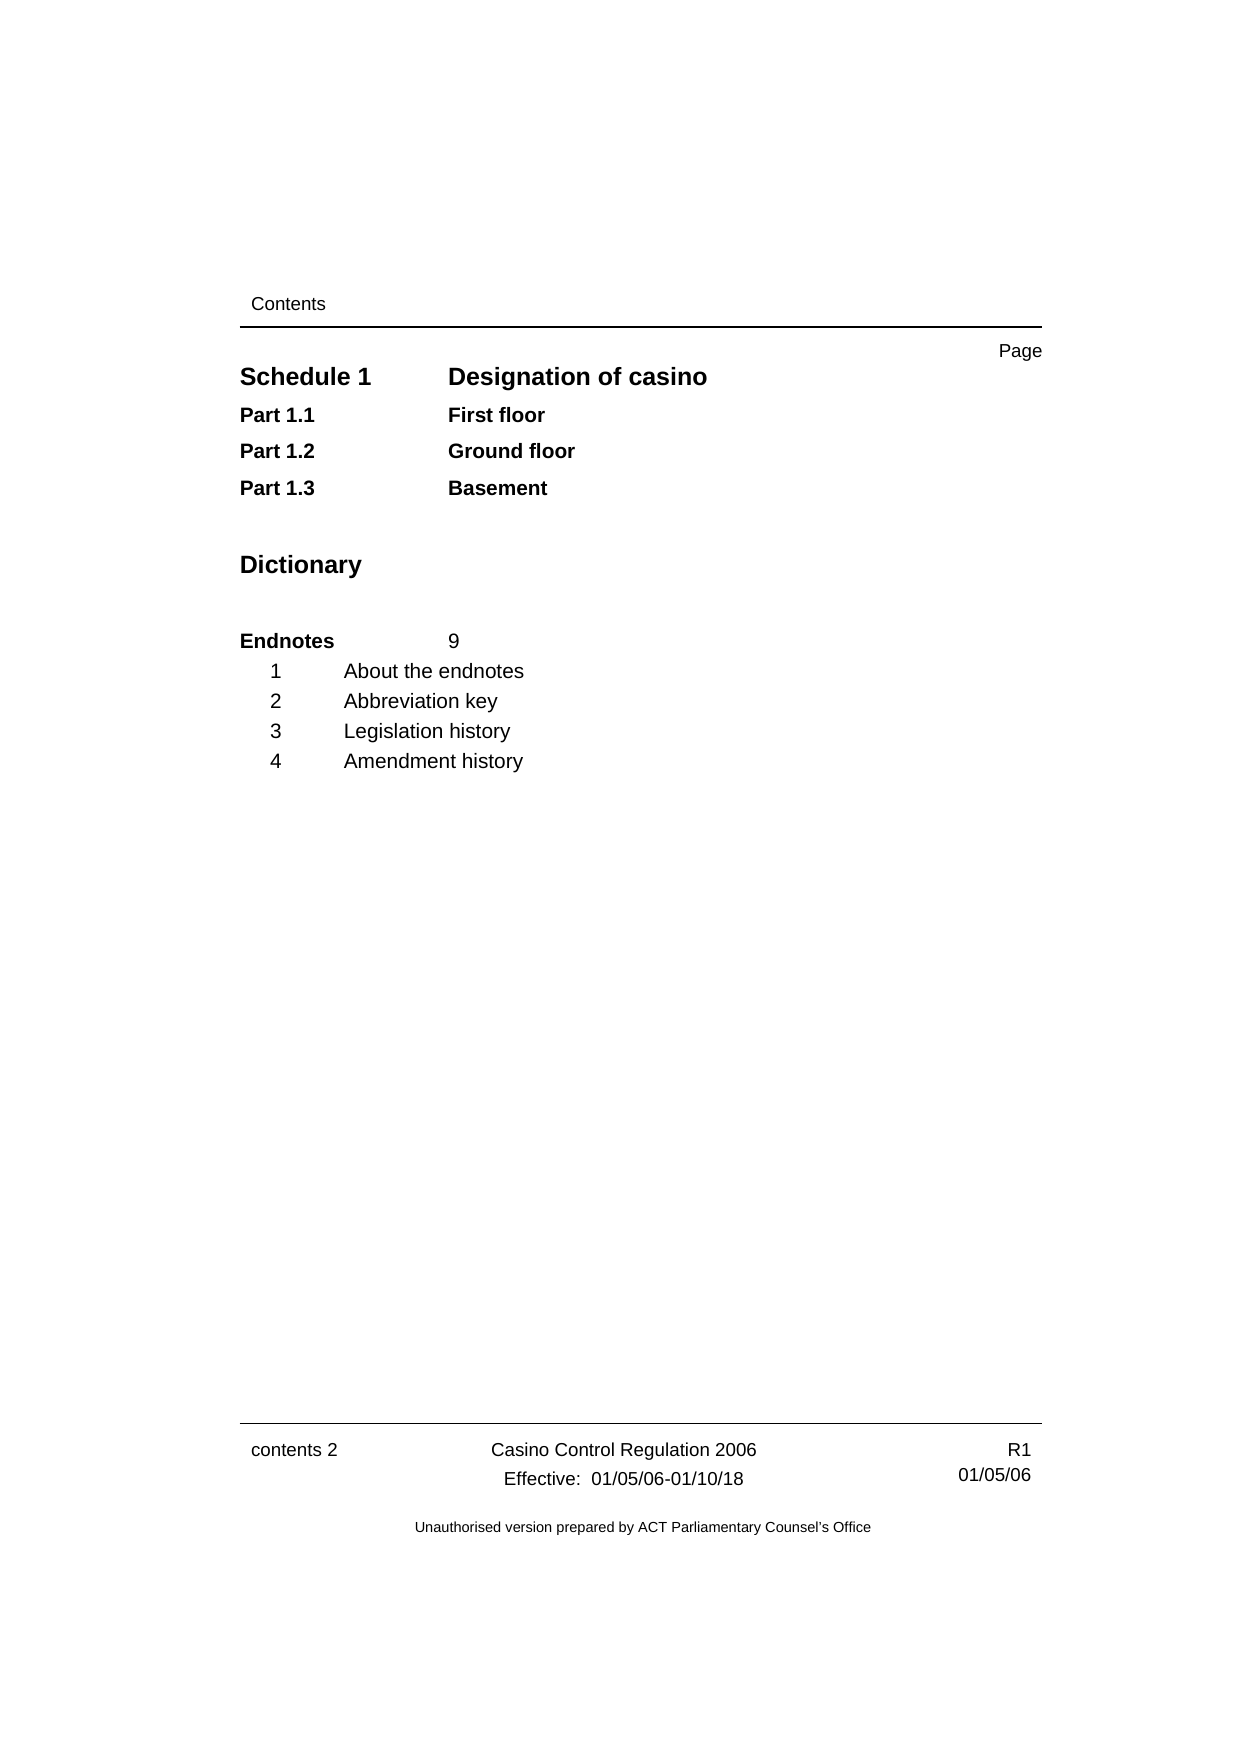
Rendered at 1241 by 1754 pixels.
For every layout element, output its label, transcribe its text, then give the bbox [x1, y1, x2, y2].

text 1 About the endnotes 9 [239, 659, 996, 683]
text 2 Abbreviation key 9 [239, 689, 996, 713]
text Part 1.3 Basement 7 [239, 476, 996, 500]
text Endnotes 9 [239, 628, 996, 652]
text Schedule 1 Designation of casino 5 [239, 362, 996, 390]
text Part 1.2 Ground floor 6 [239, 439, 996, 463]
text Dictionary 8 [239, 550, 996, 578]
text Part 1.1 First floor 5 [239, 403, 996, 427]
text 3 Legislation history 10 [239, 719, 996, 743]
text 4 Amendment history 10 [239, 749, 996, 773]
